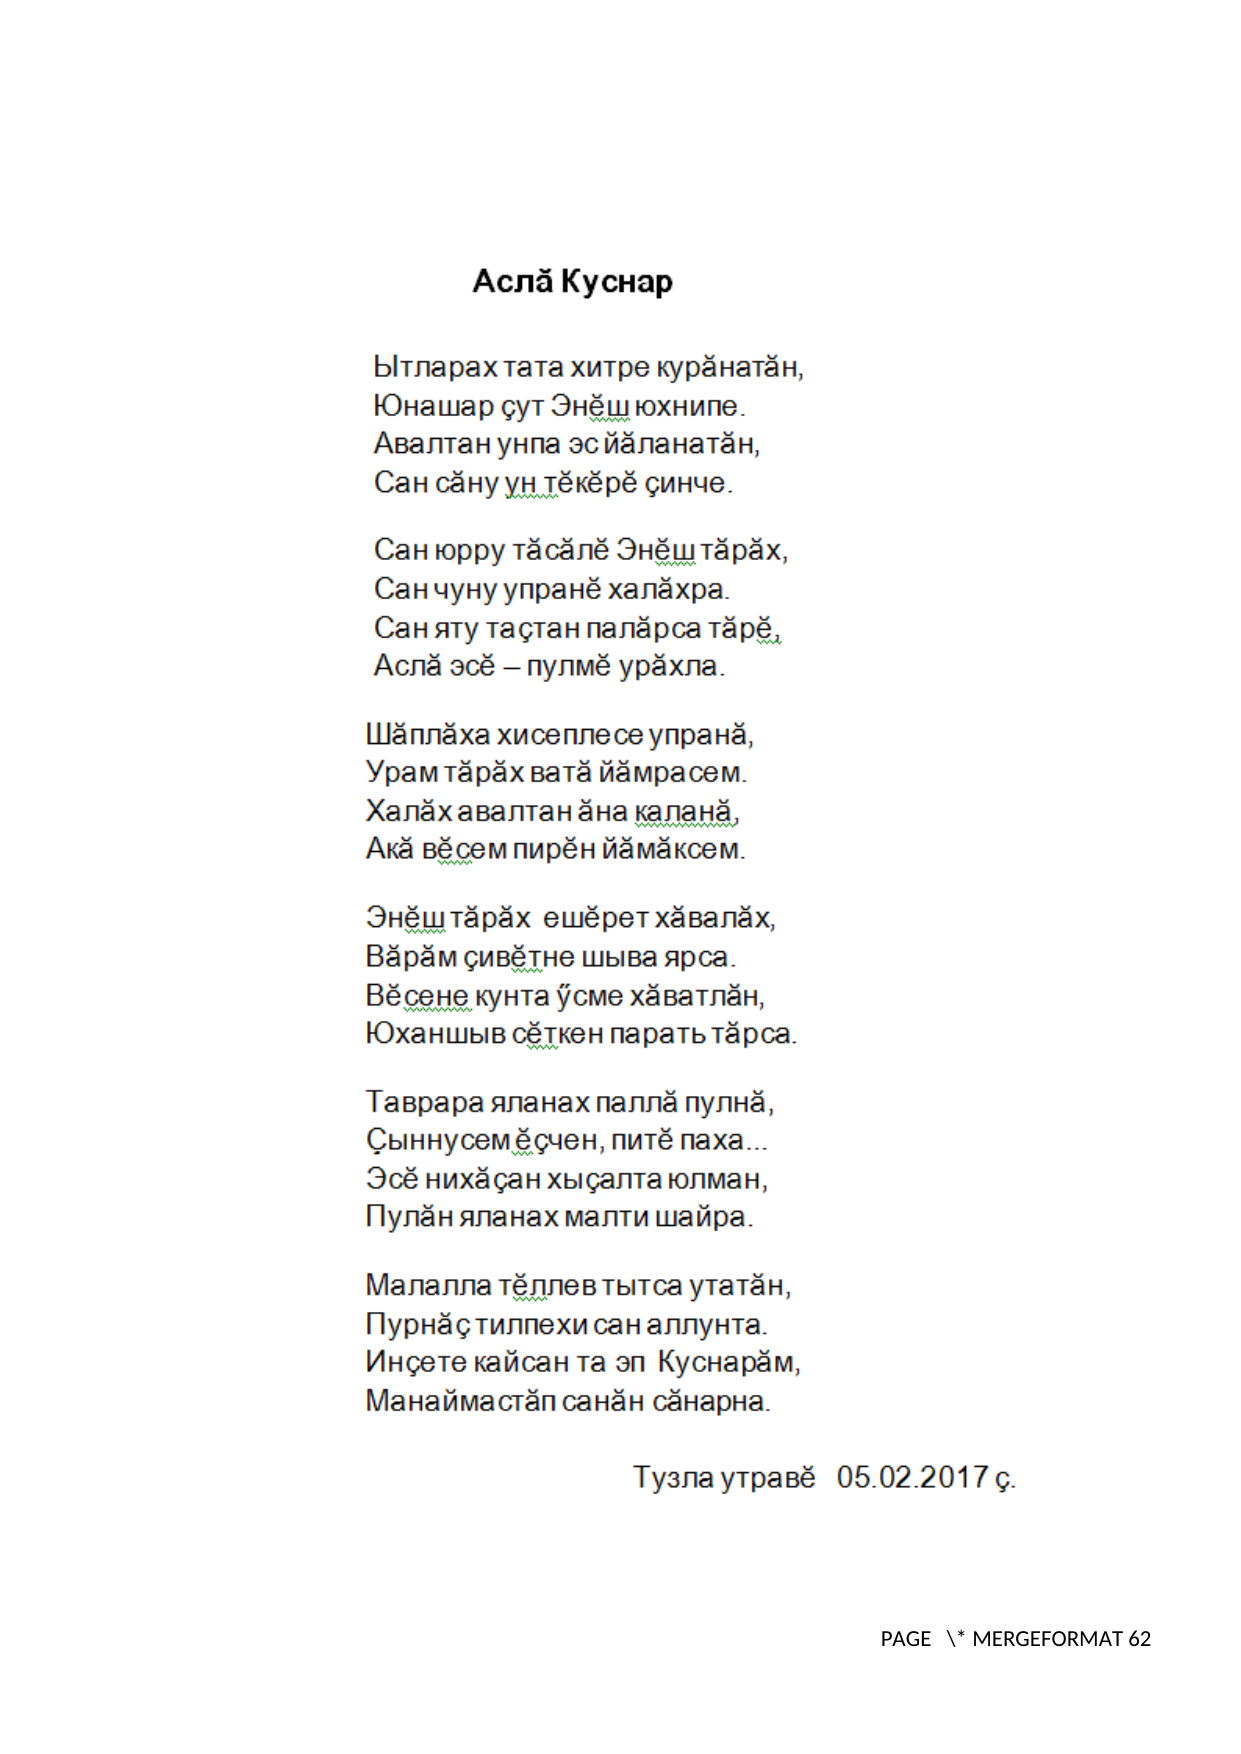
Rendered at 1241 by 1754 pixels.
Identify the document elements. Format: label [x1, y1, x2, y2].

picture [177, 258, 1026, 1505]
